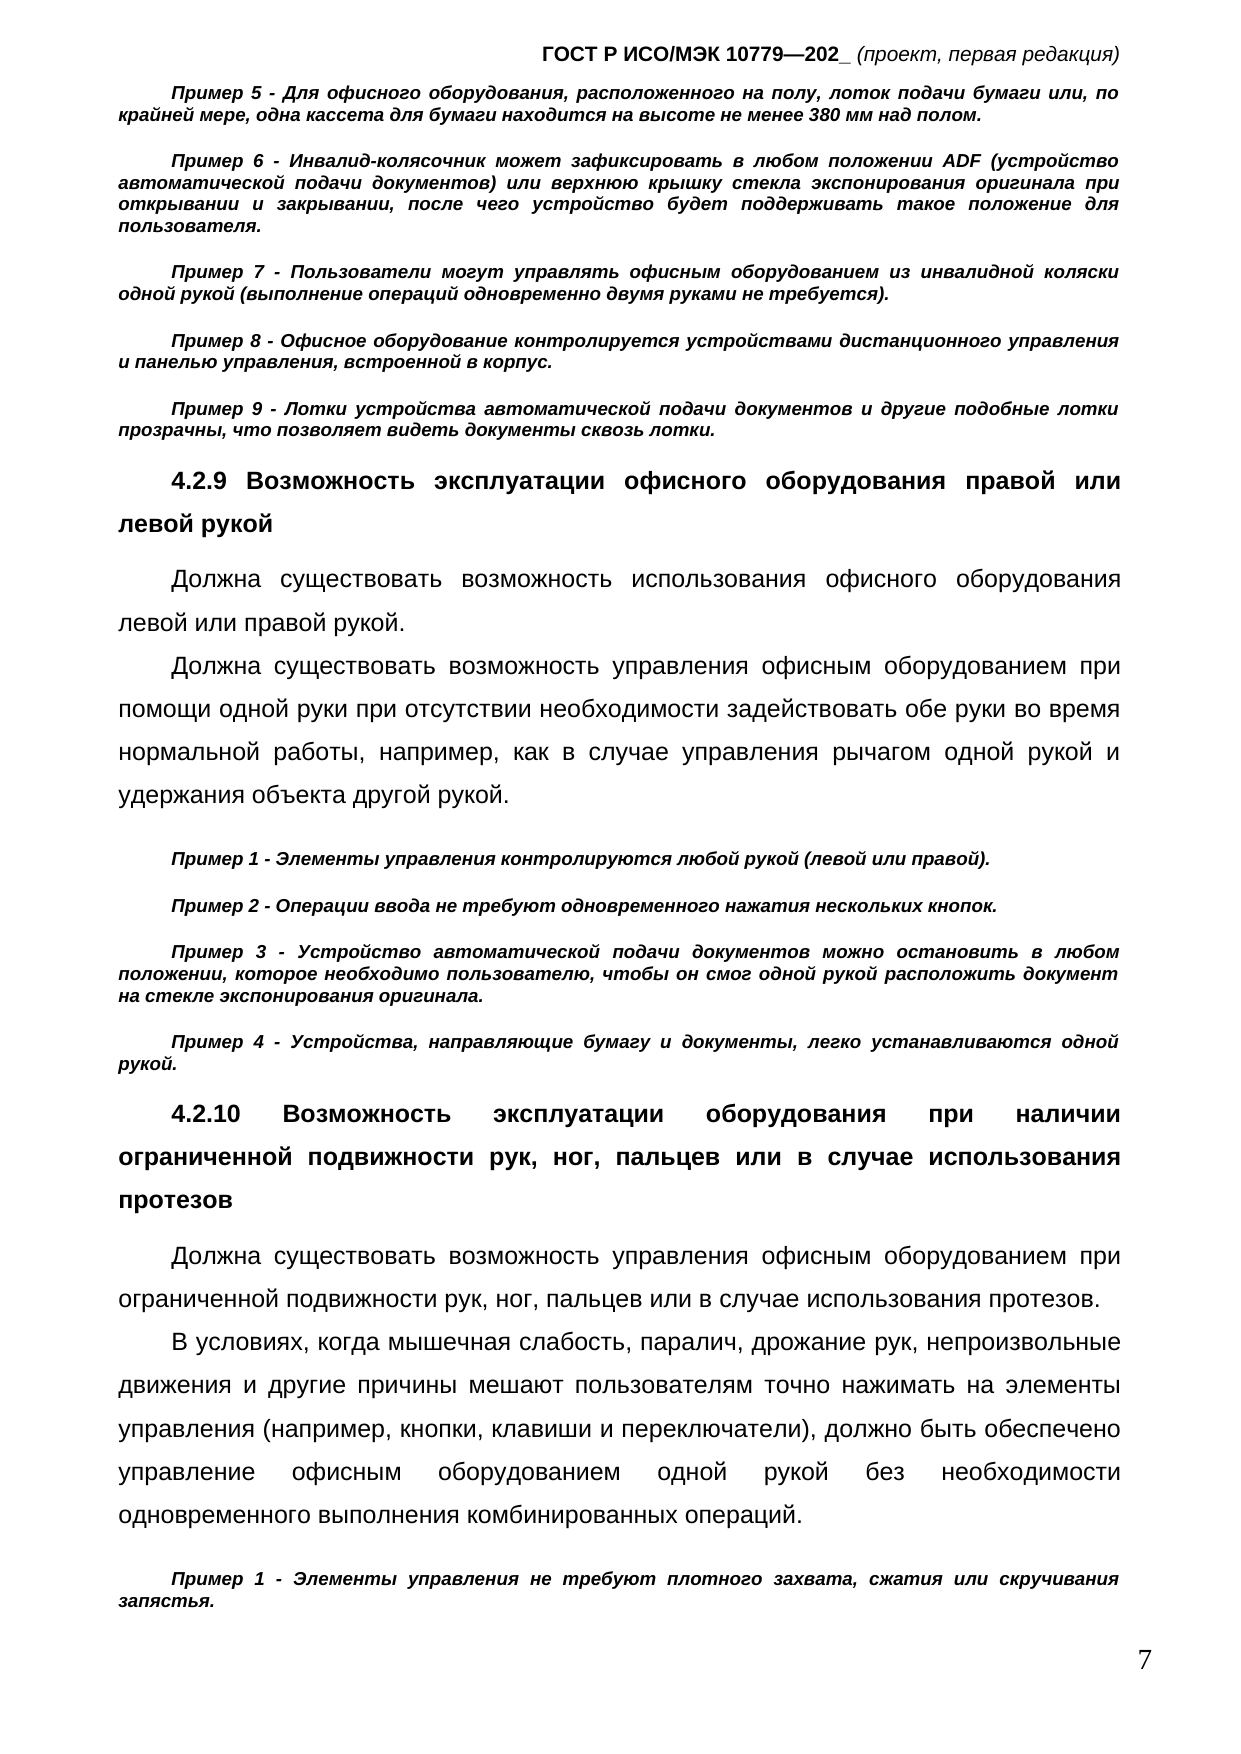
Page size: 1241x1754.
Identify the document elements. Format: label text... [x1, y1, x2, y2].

subtitle Пример 1 - Элементы управления не требуют плотного захвата, сжатия или скручивания запястья. [118, 1568, 1122, 1611]
text В условиях, когда мышечная слабость, паралич, дрожание рук, непроизвольные движения и другие причины мешают пользователям точно нажимать на элементы управления (например, кнопки, клавиши и переключатели), должно быть обеспечено управление офисным оборудованием одной рукой без необходимости одновременного выполнения комбинированных операций. [118, 1327, 1122, 1528]
text Должна существовать возможность использования офисного оборудования левой или правой рукой. [118, 564, 1122, 636]
subtitle Пример 3 - Устройство автоматической подачи документов можно остановить в любом положении, которое необходимо пользователю, чтобы он смог одной рукой расположить документ на стекле экспонирования оригинала. [118, 941, 1122, 1006]
subtitle Пример 6 - Инвалид-колясочник может зафиксировать в любом положении ADF (устройство автоматической подачи документов) или верхнюю крышку стекла экспонирования оригинала при открывании и закрывании, после чего устройство будет поддерживать такое положение для пользователя. [118, 150, 1122, 236]
subtitle 4.2.10 Возможность эксплуатации оборудования при наличии ограниченной подвижности рук, ног, пальцев или в случае использования протезов [118, 1099, 1122, 1214]
subtitle Пример 8 - Офисное оборудование контролируется устройствами дистанционного управления и панелью управления, встроенной в корпус. [118, 329, 1122, 373]
subtitle 4.2.9 Возможность эксплуатации офисного оборудования правой или левой рукой [118, 466, 1122, 538]
subtitle Пример 9 - Лотки устройства автоматической подачи документов и другие подобные лотки прозрачны, что позволяет видеть документы сквозь лотки. [118, 398, 1122, 441]
subtitle Пример 2 - Операции ввода не требуют одновременного нажатия нескольких кнопок. [118, 895, 1122, 916]
text Должна существовать возможность управления офисным оборудованием при помощи одной руки при отсутствии необходимости задействовать обе руки во время нормальной работы, например, как в случае управления рычагом одной рукой и удержания объекта другой рукой. [118, 651, 1122, 809]
text Должна существовать возможность управления офисным оборудованием при ограниченной подвижности рук, ног, пальцев или в случае использования протезов. [118, 1241, 1122, 1313]
subtitle Пример 5 - Для офисного оборудования, расположенного на полу, лоток подачи бумаги или, по крайней мере, одна кассета для бумаги находится на высоте не менее 380 мм над полом. [118, 82, 1122, 125]
subtitle Пример 7 - Пользователи могут управлять офисным оборудованием из инвалидной коляски одной рукой (выполнение операций одновременно двумя руками не требуется). [118, 261, 1122, 304]
subtitle Пример 1 - Элементы управления контролируются любой рукой (левой или правой). [118, 848, 1122, 870]
subtitle Пример 4 - Устройства, направляющие бумагу и документы, легко устанавливаются одной рукой. [118, 1031, 1122, 1074]
